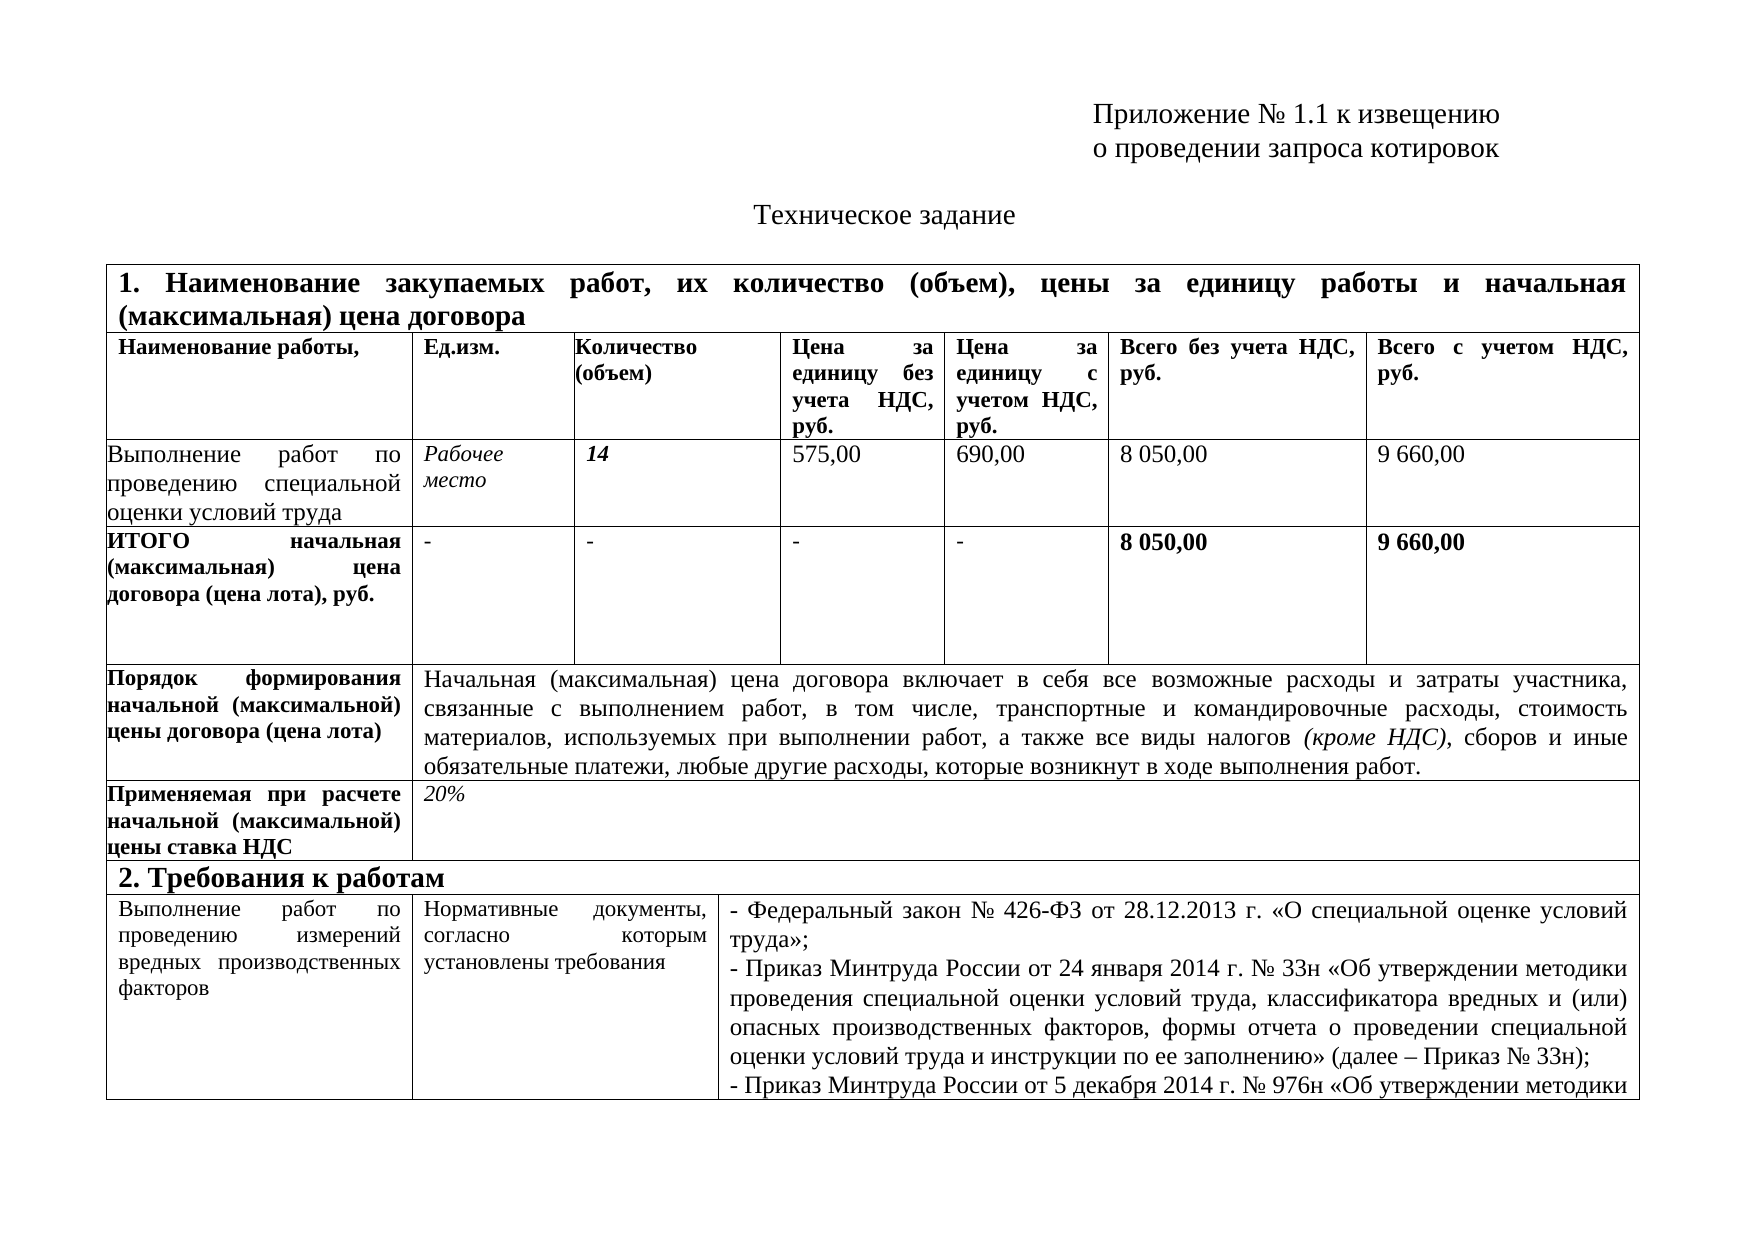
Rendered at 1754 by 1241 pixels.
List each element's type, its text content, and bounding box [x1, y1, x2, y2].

table_cell Наименование работы, [107, 333, 412, 438]
table_cell 8 050,00 [1109, 440, 1366, 526]
table_cell 9 660,00 [1367, 527, 1639, 663]
table_cell - [945, 527, 1108, 663]
table_cell Выполнение работ по проведению специальной оценки условий труда [107, 440, 412, 526]
table_cell - [413, 527, 574, 663]
table_cell 20% [413, 781, 1639, 859]
table_cell 9 660,00 [1367, 440, 1639, 526]
table_cell Всего без учета НДС, руб. [1109, 333, 1366, 438]
table_header 1. Наименование закупаемых работ, их количество (объем), цены за единицу работы и начальная (максимальная) цена договора [107, 265, 1639, 332]
table_cell Начальная (максимальная) цена договора включает в себя все возможные расходы и затраты участника, связанные с выполнением работ, в том числе, транспортные и командировочные расходы, стоимость материалов, используемых при выполнении работ, а также все виды налогов (кроме НДС), сборов и иные обязательные платежи, любые другие расходы, которые возникнут в ходе выполнения работ. [413, 665, 1639, 779]
table_cell 8 050,00 [1109, 527, 1366, 663]
table_cell Порядок формирования начальной (максимальной) цены договора (цена лота) [107, 665, 412, 779]
table_cell Ед.изм. [413, 333, 574, 438]
table_cell ИТОГО начальная (максимальная) цена договора (цена лота), руб. [107, 527, 412, 663]
text Приложение № 1.1 к извещению [1093, 96, 1651, 130]
table_cell 690,00 [945, 440, 1108, 526]
table_cell Применяемая при расчете начальной (максимальной) цены ставка НДС [107, 781, 412, 859]
table_cell Цена за единицу без учета НДС, руб. [781, 333, 944, 438]
table_cell Количество (объем) [575, 333, 780, 438]
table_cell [107, 895, 412, 1099]
table_cell Всего с учетом НДС, руб. [1367, 333, 1639, 438]
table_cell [413, 895, 718, 1099]
table_cell 2. Требования к работам [107, 861, 1639, 894]
table_cell 14 [575, 440, 780, 526]
table_cell Цена за единицу с учетом НДС, руб. [945, 333, 1108, 438]
table_cell - [575, 527, 780, 663]
text Техническое задание [118, 197, 1651, 230]
table_cell - [781, 527, 944, 663]
text о проведении запроса котировок [1093, 130, 1651, 163]
table_cell 575,00 [781, 440, 944, 526]
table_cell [719, 895, 1639, 1099]
table_cell Рабочее место [413, 440, 574, 526]
